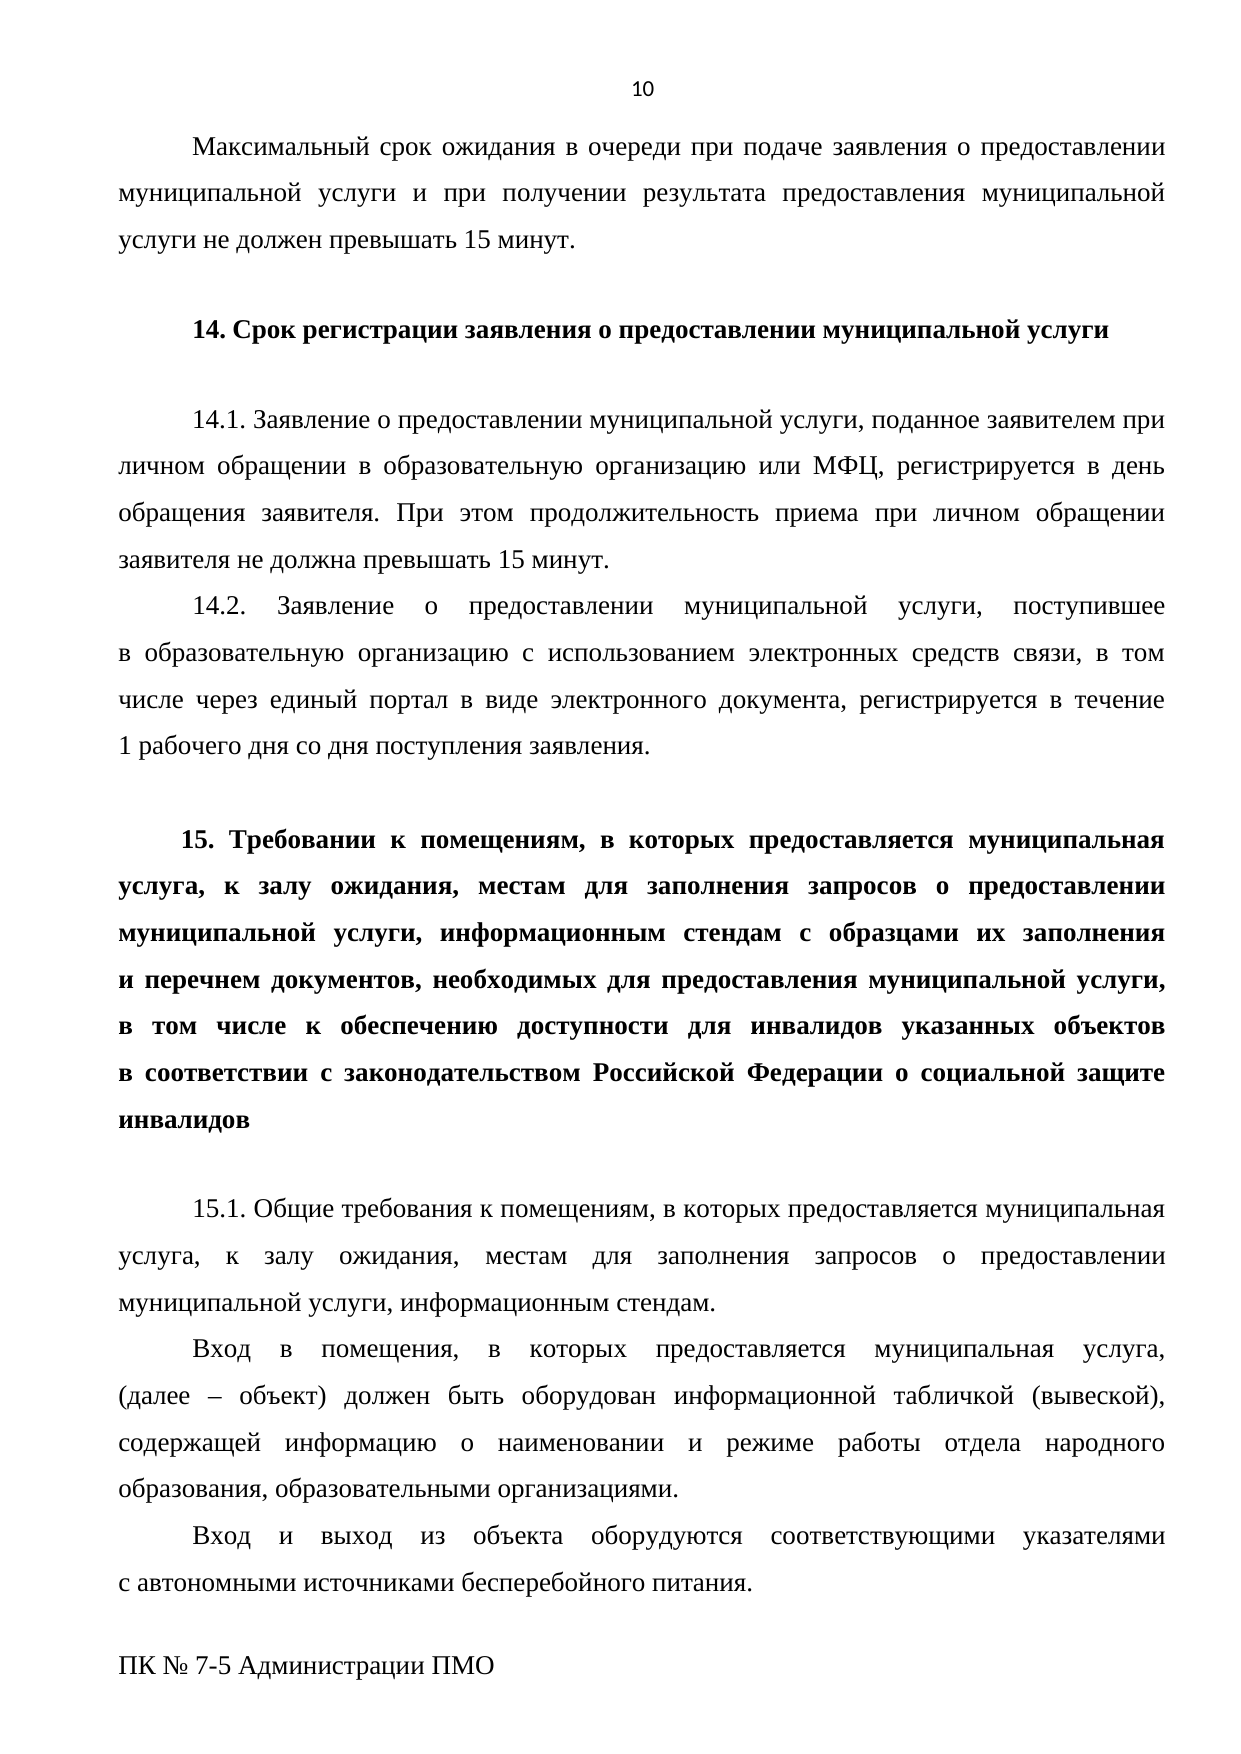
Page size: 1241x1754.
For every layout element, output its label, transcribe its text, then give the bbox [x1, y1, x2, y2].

text 14.2. Заявление о предоставлении муниципальной услуги, поступившее в образовательную организацию с использованием электронных средств связи, в том числе через единый портал в виде электронного документа, регистрируется в течение 1 рабочего дня со дня поступления заявления. [118, 589, 1167, 761]
text 14.1. Заявление о предоставлении муниципальной услуги, поданное заявителем при личном обращении в образовательную организацию или МФЦ, регистрируется в день обращения заявителя. При этом продолжительность приема при личном обращении заявителя не должна превышать 15 минут. [118, 403, 1167, 574]
text Вход и выход из объекта оборудуются соответствующими указателями с автономными источниками бесперебойного питания. [118, 1519, 1167, 1597]
text 15. Требовании к помещениям, в которых предоставляется муниципальная услуга, к залу ожидания, местам для заполнения запросов о предоставлении муниципальной услуги, информационным стендам с образцами их заполнения и перечнем документов, необходимых для предоставления муниципальной услуги, в том числе к обеспечению доступности для инвалидов указанных объектов в соответствии с законодательством Российской Федерации о социальной защите инвалидов [118, 823, 1167, 1134]
text Вход в помещения, в которых предоставляется муниципальная услуга, (далее – объект) должен быть оборудован информационной табличкой (вывеской), содержащей информацию о наименовании и режиме работы отдела народного образования, образовательными организациями. [118, 1333, 1167, 1504]
text Максимальный срок ожидания в очереди при подаче заявления о предоставлении муниципальной услуги и при получении результата предоставления муниципальной услуги не должен превышать 15 минут. [118, 130, 1167, 254]
text 15.1. Общие требования к помещениям, в которых предоставляется муниципальная услуга, к залу ожидания, местам для заполнения запросов о предоставлении муниципальной услуги, информационным стендам. [118, 1193, 1167, 1317]
text 14. Срок регистрации заявления о предоставлении муниципальной услуги [118, 313, 1167, 344]
